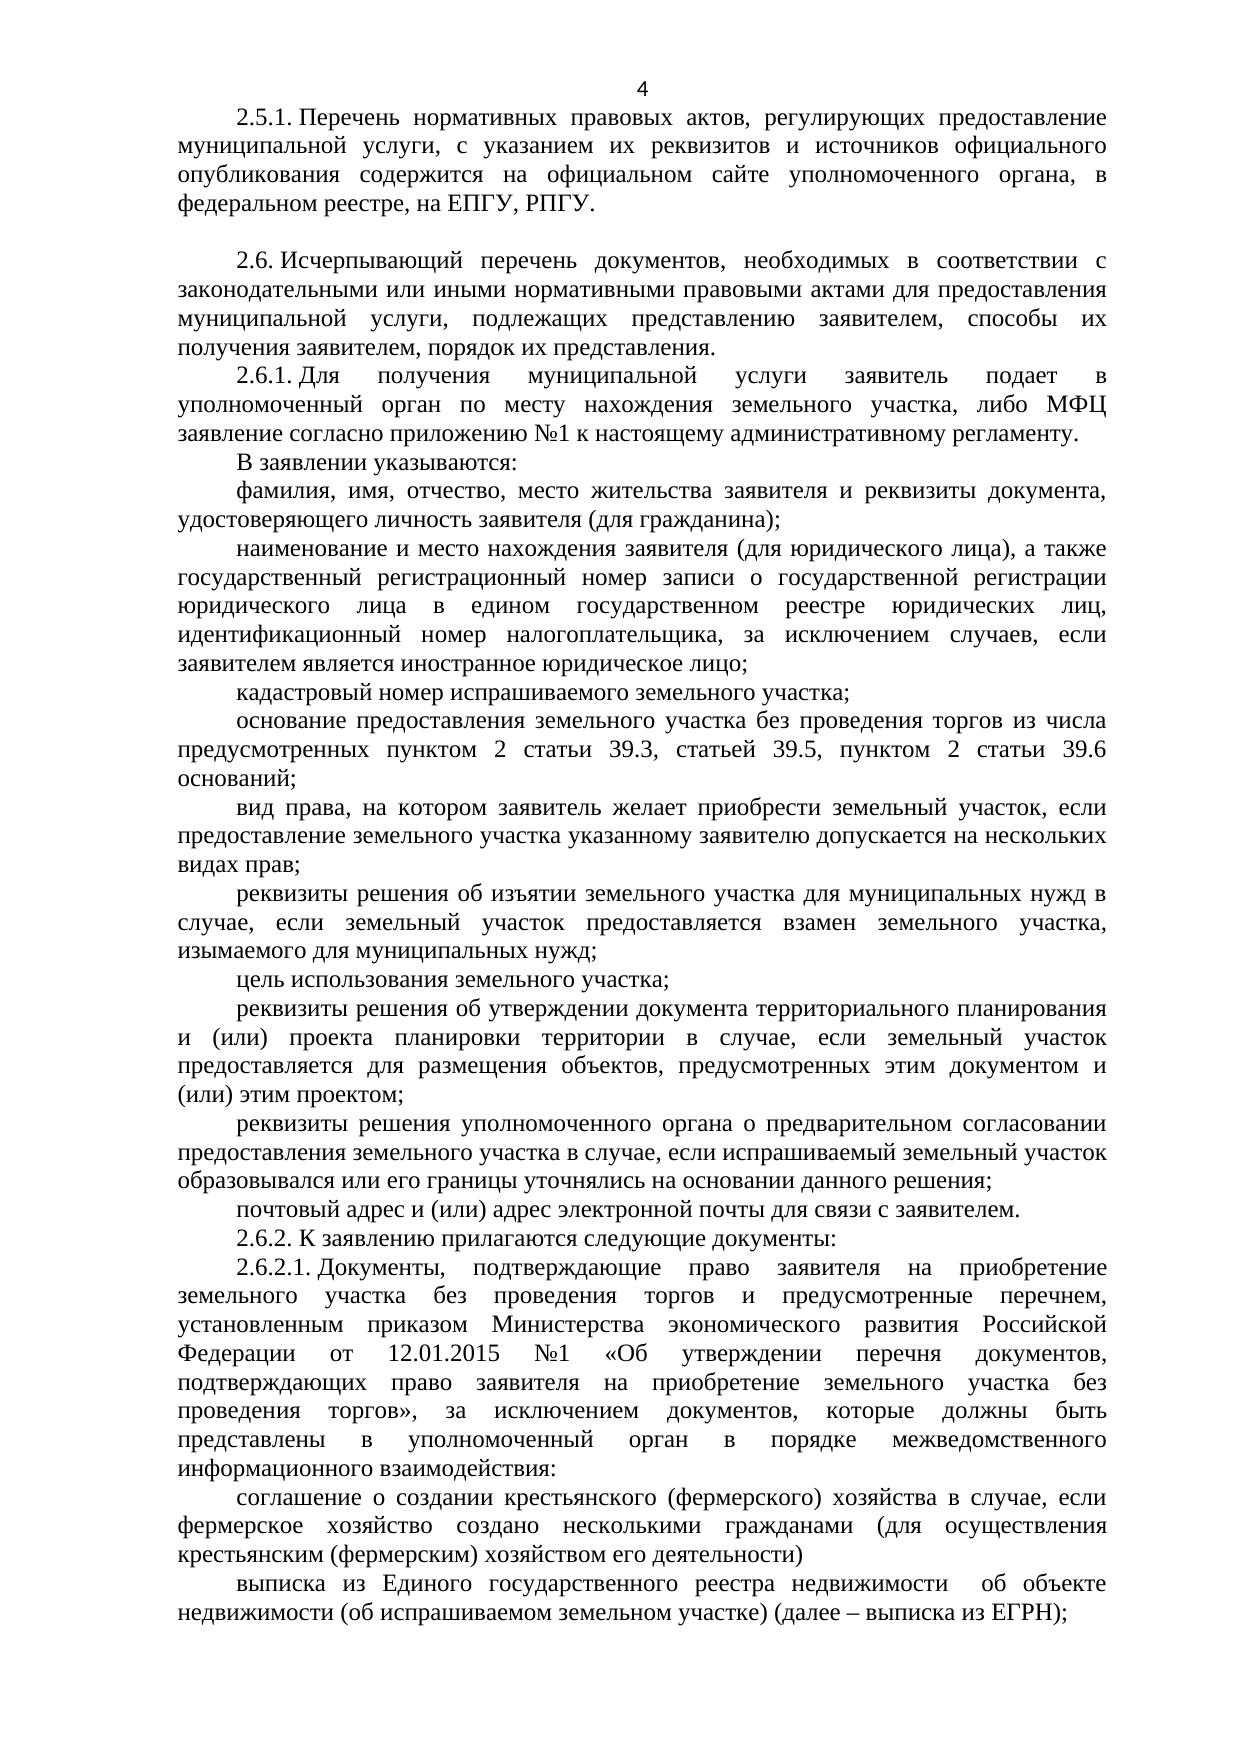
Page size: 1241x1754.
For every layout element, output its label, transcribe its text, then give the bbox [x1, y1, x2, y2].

text 2.5.1. Перечень нормативных правовых актов, регулирующих предоставление муниципальной услуги, с указанием их реквизитов и источников официального опубликования содержится на официальном сайте уполномоченного органа, в федеральном реестре, на ЕПГУ, РПГУ. [177, 102, 1108, 217]
text фамилия, имя, отчество, место жительства заявителя и реквизиты документа, удостоверяющего личность заявителя (для гражданина); [177, 476, 1108, 533]
text реквизиты решения об изъятии земельного участка для муниципальных нужд в случае, если земельный участок предоставляется взамен земельного участка, изымаемого для муниципальных нужд; [177, 878, 1108, 964]
text 2.6. Исчерпывающий перечень документов, необходимых в соответствии с законодательными или иными нормативными правовыми актами для предоставления муниципальной услуги, подлежащих представлению заявителем, способы их получения заявителем, порядок их представления. [177, 246, 1108, 361]
text 2.6.2. К заявлению прилагаются следующие документы: [177, 1223, 1108, 1252]
text почтовый адрес и (или) адрес электронной почты для связи с заявителем. [177, 1194, 1108, 1223]
text В заявлении указываются: [177, 447, 1108, 476]
text реквизиты решения об утверждении документа территориального планирования и (или) проекта планировки территории в случае, если земельный участок предоставляется для размещения объектов, предусмотренных этим документом и (или) этим проектом; [177, 993, 1108, 1108]
text кадастровый номер испрашиваемого земельного участка; [177, 677, 1108, 706]
text 2.6.2.1. Документы, подтверждающие право заявителя на приобретение земельного участка без проведения торгов и предусмотренные перечнем, установленным приказом Министерства экономического развития Российской Федерации от 12.01.2015 №1 «Об утверждении перечня документов, подтверждающих право заявителя на приобретение земельного участка без проведения торгов», за исключением документов, которые должны быть представлены в уполномоченный орган в порядке межведомственного информационного взаимодействия: [177, 1252, 1108, 1482]
text основание предоставления земельного участка без проведения торгов из числа предусмотренных пунктом 2 статьи 39.3, статьей 39.5, пунктом 2 статьи 39.6 оснований; [177, 706, 1108, 792]
text цель использования земельного участка; [177, 964, 1108, 993]
text выписка из Единого государственного реестра недвижимости об объекте недвижимости (об испрашиваемом земельном участке) (далее – выписка из ЕГРН); [177, 1568, 1108, 1626]
text соглашение о создании крестьянского (фермерского) хозяйства в случае, если фермерское хозяйство создано несколькими гражданами (для осуществления крестьянским (фермерским) хозяйством его деятельности) [177, 1482, 1108, 1568]
text наименование и место нахождения заявителя (для юридического лица), а также государственный регистрационный номер записи о государственной регистрации юридического лица в едином государственном реестре юридических лиц, идентификационный номер налогоплательщика, за исключением случаев, если заявителем является иностранное юридическое лицо; [177, 533, 1108, 677]
text вид права, на котором заявитель желает приобрести земельный участок, если предоставление земельного участка указанному заявителю допускается на нескольких видах прав; [177, 792, 1108, 878]
text реквизиты решения уполномоченного органа о предварительном согласовании предоставления земельного участка в случае, если испрашиваемый земельный участок образовывался или его границы уточнялись на основании данного решения; [177, 1108, 1108, 1194]
text 2.6.1. Для получения муниципальной услуги заявитель подает в уполномоченный орган по месту нахождения земельного участка, либо МФЦ заявление согласно приложению №1 к настоящему административному регламенту. [177, 361, 1108, 447]
